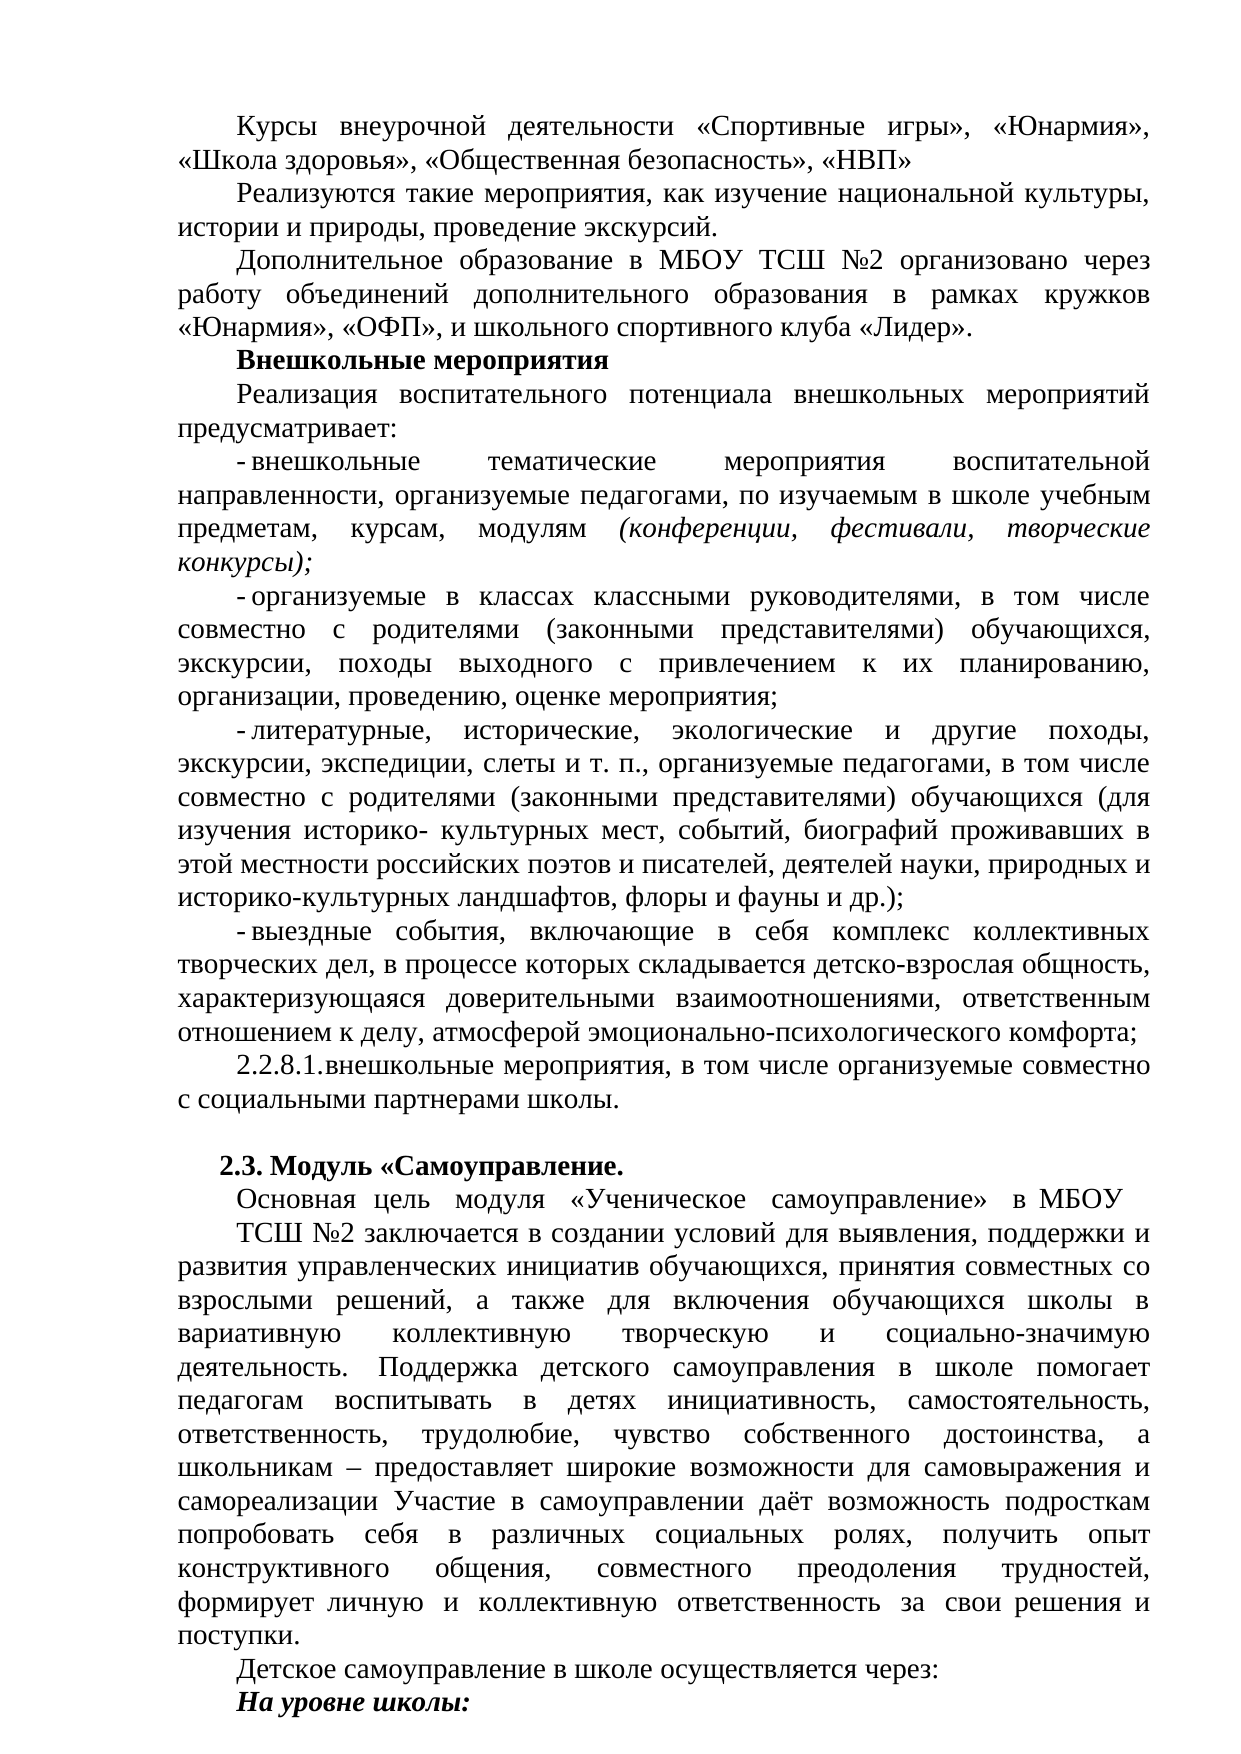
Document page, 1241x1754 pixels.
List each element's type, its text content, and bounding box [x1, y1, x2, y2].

text Детское самоуправление в школе осуществляется через: [177, 1651, 1163, 1684]
text Дополнительное образование в МБОУ ТСШ №2 организовано через работу объединений дополнительного образования в рамках кружков «Юнармия», «ОФП», и школьного спортивного клуба «Лидер». [177, 242, 1150, 343]
text Реализуются такие мероприятия, как изучение национальной культуры, истории и природы, проведение экскурсий. [177, 175, 1149, 242]
text Реализация воспитательного потенциала внешкольных мероприятий предусматривает: [177, 376, 1149, 443]
text Курсы внеурочной деятельности «Спортивные игры», «Юнармия», «Школа здоровья», «Общественная безопасность», «НВП» [177, 108, 1151, 175]
text На уровне школы: [177, 1685, 1163, 1718]
list Модуль «Самоуправление. [219, 1148, 1163, 1182]
subtitle Внешкольные мероприятия [177, 343, 1163, 376]
list внешкольные мероприятия, в том числе организуемые совместно с социальными партнерами школы. [177, 1047, 1151, 1114]
list выездные события, включающие в себя комплекс коллективных творческих дел, в процессе которых складывается детско-взрослая общность, характеризующаяся доверительными взаимоотношениями, ответственным отношением к делу, атмосферой эмоционально-психологического комфорта; [177, 913, 1151, 1047]
list организуемые в классах классными руководителями, в том числе совместно с родителями (законными представителями) обучающихся, экскурсии, походы выходного с привлечением к их планированию, организации, проведению, оценке мероприятия; [177, 578, 1150, 712]
text Основная цель модуля «Ученическое самоуправление» в МБОУ [177, 1182, 1163, 1215]
list литературные, исторические, экологические и другие походы, экскурсии, экспедиции, слеты и т. п., организуемые педагогами, в том числе совместно с родителями (законными представителями) обучающихся (для изучения историко- культурных мест, событий, биографий проживавших в этой местности российских поэтов и писателей, деятелей науки, природных и историко-культурных ландшафтов, флоры и фауны и др.); [177, 712, 1151, 913]
list внешкольные тематические мероприятия воспитательной направленности, организуемые педагогами, по изучаемым в школе учебным предметам, курсам, модулям (конференции, фестивали, творческие конкурсы); [177, 443, 1151, 578]
text ТСШ №2 заключается в создании условий для выявления, поддержки и развития управленческих инициатив обучающихся, принятия совместных со взрослыми решений, а также для включения обучающихся школы в вариативную коллективную творческую и социально-значимую деятельность. Поддержка детского самоуправления в школе помогает педагогам воспитывать в детях инициативность, самостоятельность, ответственность, трудолюбие, чувство собственного достоинства, а школьникам – предоставляет широкие возможности для самовыражения и самореализации Участие в самоуправлении даёт возможность подросткам попробовать себя в различных социальных ролях, получить опыт конструктивного общения, совместного преодоления трудностей, формирует личную и коллективную ответственность за свои решения и поступки. [177, 1215, 1150, 1651]
